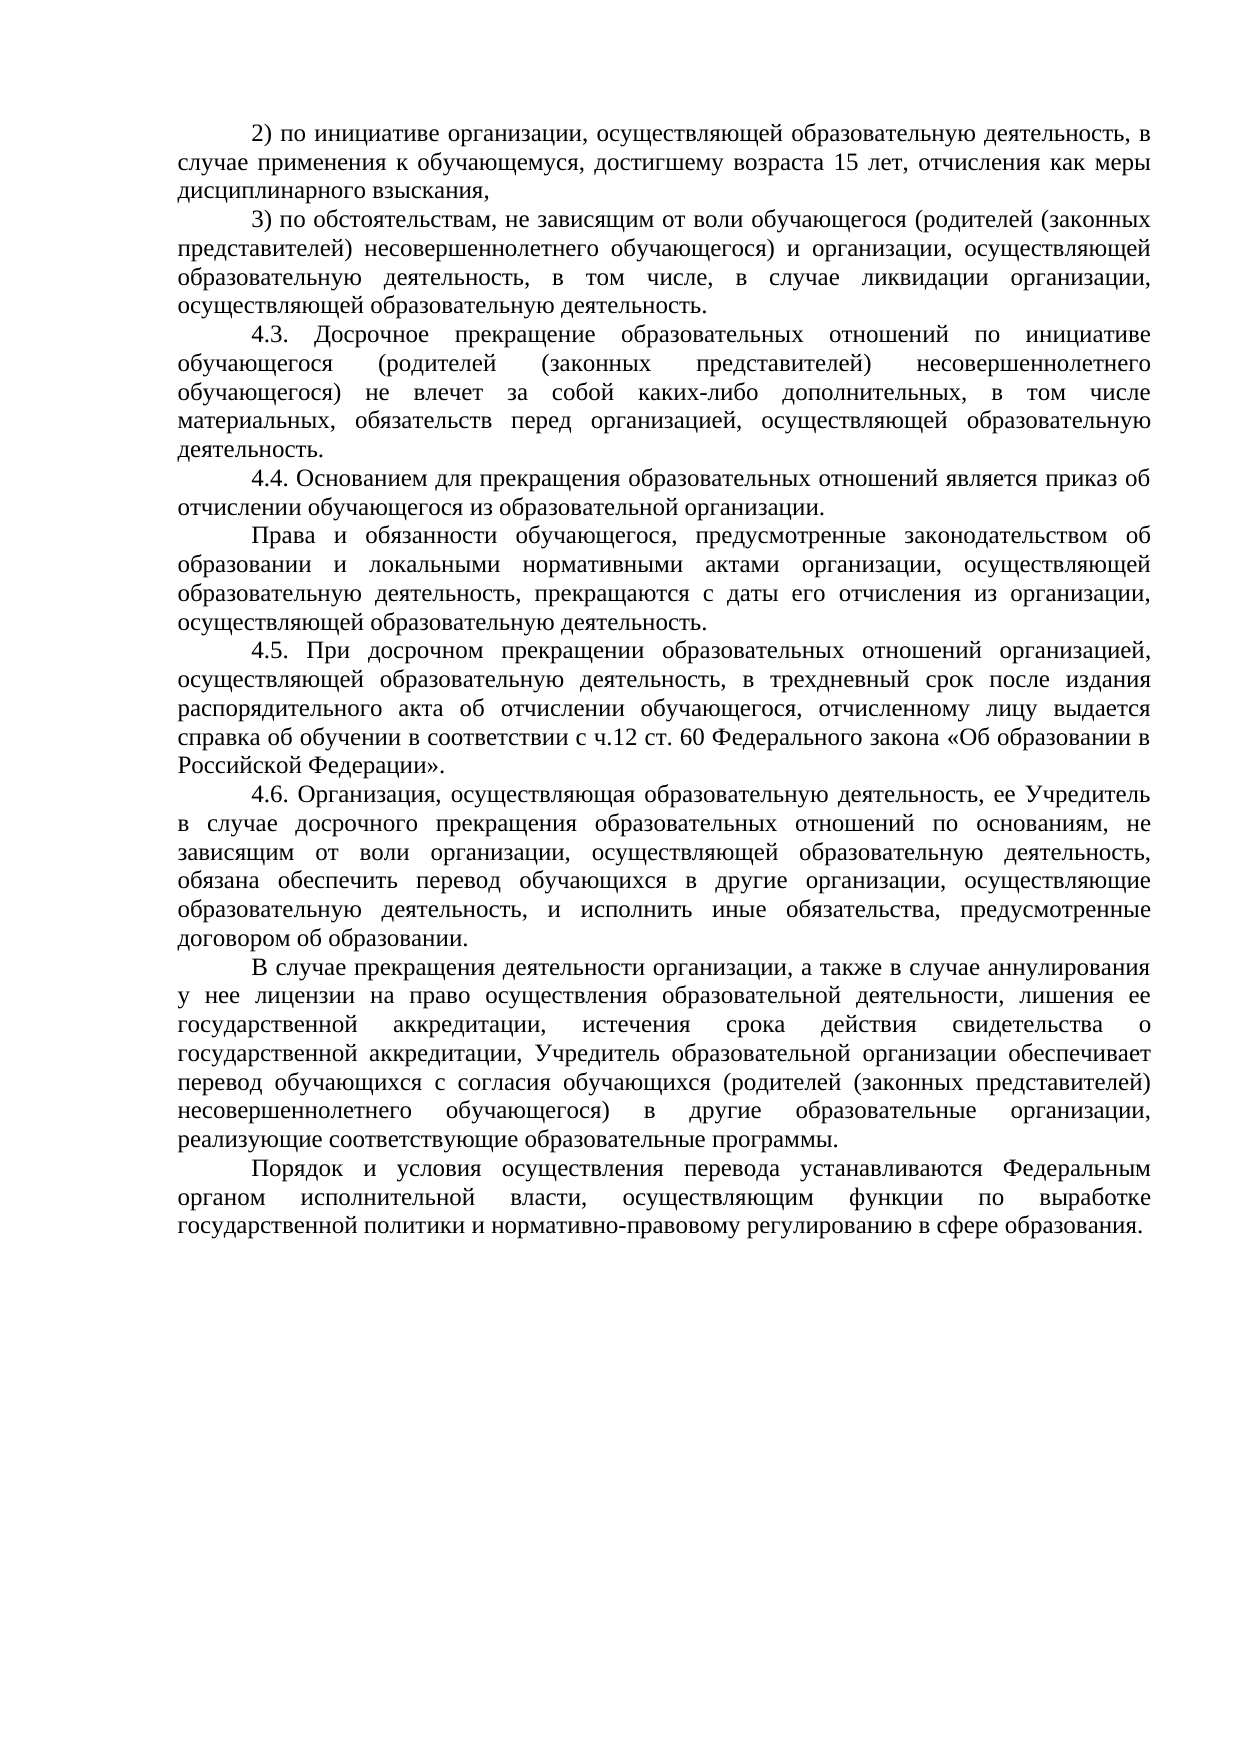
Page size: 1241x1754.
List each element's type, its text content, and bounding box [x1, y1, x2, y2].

text 4.3. Досрочное прекращение образовательных отношений по инициативе обучающегося (родителей (законных представителей) несовершеннолетнего обучающегося) не влечет за собой каких-либо дополнительных, в том числе материальных, обязательств перед организацией, осуществляющей образовательную деятельность. [177, 319, 1152, 463]
text 4.4. Основанием для прекращения образовательных отношений является приказ об отчислении обучающегося из образовательной организации. [177, 463, 1152, 521]
text 2) по инициативе организации, осуществляющей образовательную деятельность, в случае применения к обучающемуся, достигшему возраста 15 лет, отчисления как меры дисциплинарного взыскания, [177, 118, 1152, 204]
text Порядок и условия осуществления перевода устанавливаются Федеральным органом исполнительной власти, осуществляющим функции по выработке государственной политики и нормативно-правовому регулированию в сфере образования. [177, 1153, 1152, 1239]
text Права и обязанности обучающегося, предусмотренные законодательством об образовании и локальными нормативными актами организации, осуществляющей образовательную деятельность, прекращаются с даты его отчисления из организации, осуществляющей образовательную деятельность. [177, 521, 1152, 636]
text В случае прекращения деятельности организации, а также в случае аннулирования у нее лицензии на право осуществления образовательной деятельности, лишения ее государственной аккредитации, истечения срока действия свидетельства о государственной аккредитации, Учредитель образовательной организации обеспечивает перевод обучающихся с согласия обучающихся (родителей (законных представителей) несовершеннолетнего обучающегося) в другие образовательные организации, реализующие соответствующие образовательные программы. [177, 952, 1152, 1153]
text 4.5. При досрочном прекращении образовательных отношений организацией, осуществляющей образовательную деятельность, в трехдневный срок после издания распорядительного акта об отчислении обучающегося, отчисленному лицу выдается справка об обучении в соответствии с ч.12 ст. 60 Федерального закона «Об образовании в Российской Федерации». [177, 636, 1152, 779]
text 4.6. Организация, осуществляющая образовательную деятельность, ее Учредитель в случае досрочного прекращения образовательных отношений по основаниям, не зависящим от воли организации, осуществляющей образовательную деятельность, обязана обеспечить перевод обучающихся в другие организации, осуществляющие образовательную деятельность, и исполнить иные обязательства, предусмотренные договором об образовании. [177, 779, 1152, 952]
text 3) по обстоятельствам, не зависящим от воли обучающегося (родителей (законных представителей) несовершеннолетнего обучающегося) и организации, осуществляющей образовательную деятельность, в том числе, в случае ликвидации организации, осуществляющей образовательную деятельность. [177, 204, 1152, 319]
